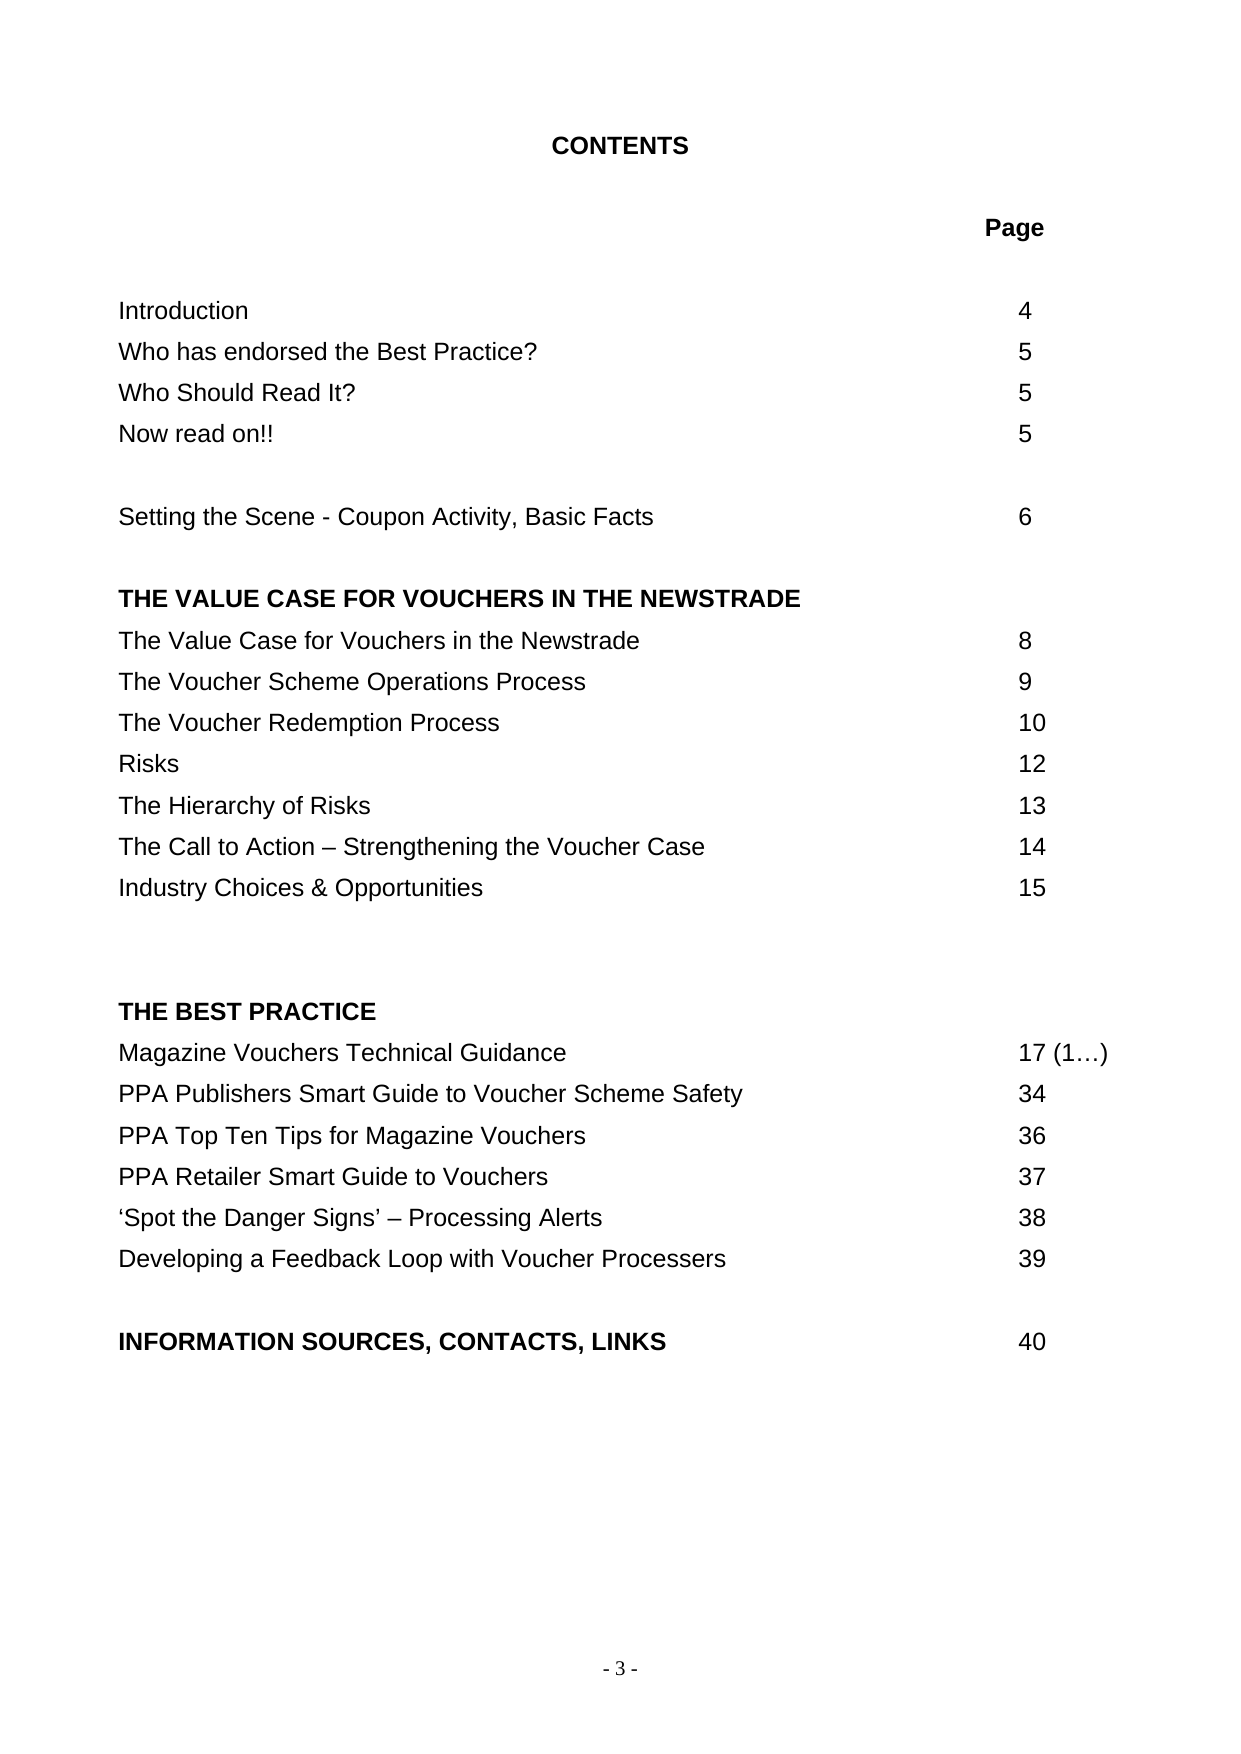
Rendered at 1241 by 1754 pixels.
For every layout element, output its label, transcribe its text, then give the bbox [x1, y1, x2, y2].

subtitle Magazine Vouchers Technical Guidance 17 (1…) [118, 1038, 1122, 1067]
subtitle CONTENTS [118, 131, 1122, 159]
subtitle PPA Top Ten Tips for Magazine Vouchers 36 [118, 1121, 1122, 1149]
subtitle Who has endorsed the Best Practice? 5 [118, 337, 1122, 366]
subtitle Setting the Scene - Coupon Activity, Basic Facts 6 [118, 502, 1122, 531]
subtitle The Hierarchy of Risks 13 [118, 791, 1122, 819]
subtitle ‘Spot the Danger Signs’ – Processing Alerts 38 [118, 1203, 1122, 1232]
subtitle Now read on!! 5 [118, 419, 1122, 448]
subtitle The Voucher Redemption Process 10 [118, 708, 1122, 737]
subtitle Introduction 4 [118, 296, 1122, 324]
subtitle Who Should Read It? 5 [118, 378, 1122, 407]
subtitle PPA Retailer Smart Guide to Vouchers 37 [118, 1162, 1122, 1191]
subtitle INFORMATION SOURCES, CONTACTS, LINKS 40 [118, 1327, 1122, 1356]
subtitle Risks 12 [118, 749, 1122, 778]
subtitle THE VALUE CASE FOR VOUCHERS IN THE NEWSTRADE [118, 584, 1122, 613]
subtitle Industry Choices & Opportunities 15 [118, 873, 1122, 902]
subtitle THE BEST PRACTICE [118, 997, 1122, 1026]
subtitle The Call to Action – Strengthening the Voucher Case 14 [118, 832, 1122, 861]
subtitle The Value Case for Vouchers in the Newstrade 8 [118, 626, 1122, 654]
subtitle Page [118, 213, 1122, 242]
subtitle PPA Publishers Smart Guide to Voucher Scheme Safety 34 [118, 1079, 1122, 1108]
subtitle The Voucher Scheme Operations Process 9 [118, 667, 1122, 696]
subtitle Developing a Feedback with Voucher Processers 39 [118, 1244, 1122, 1273]
